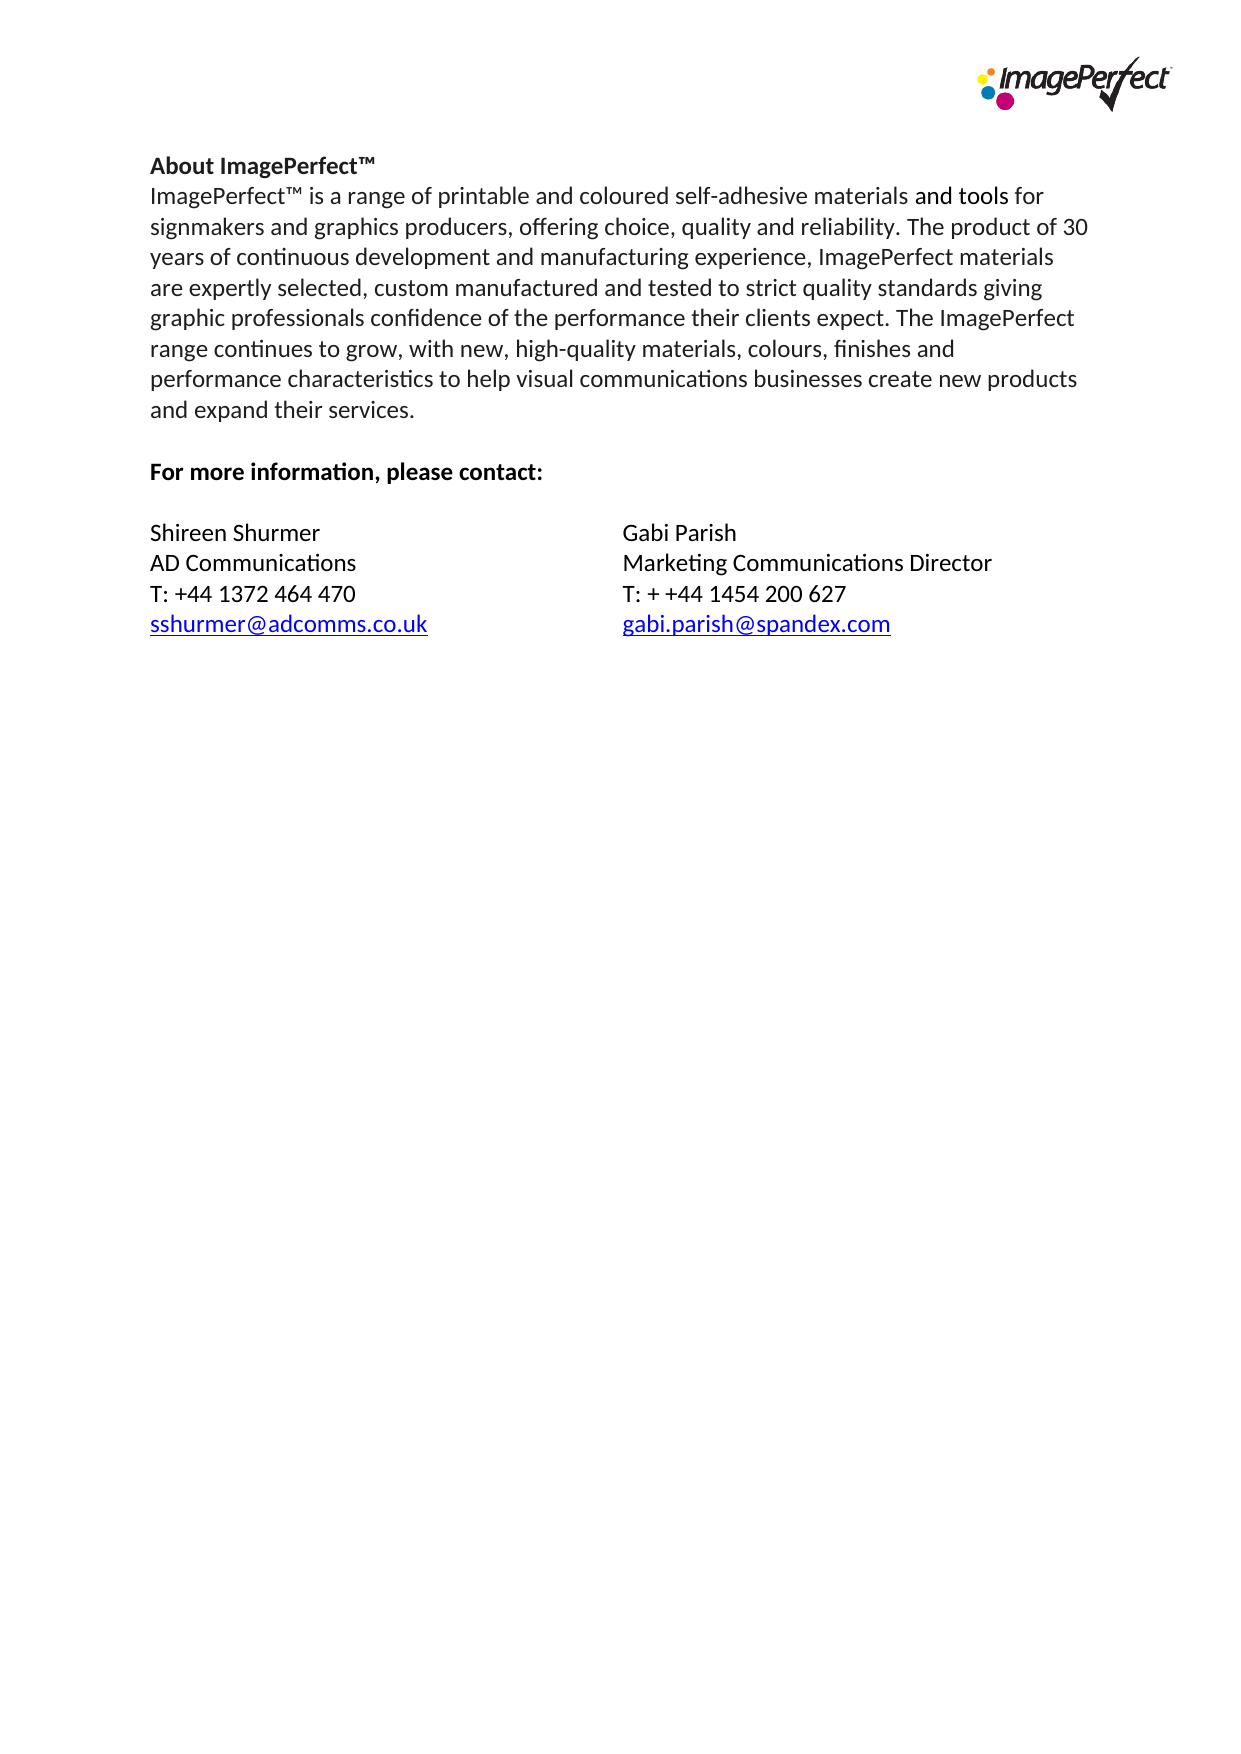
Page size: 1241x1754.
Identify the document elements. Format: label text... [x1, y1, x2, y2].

text T: +44 1372 464 470 T: + +44 1454 200 627 [150, 578, 1124, 608]
text Shireen Shurmer Gabi Parish [150, 517, 1124, 547]
text AD Communications Marketing Communications Director [150, 547, 1124, 578]
text About ImagePerfect™ [150, 150, 1090, 181]
picture [977, 20, 1173, 150]
text sshurmer@adcomms.co.uk gabi.parish@spandex.com [150, 608, 1124, 639]
text For more information, please contact: [150, 456, 1124, 486]
text ImagePerfect™ is a range of printable and coloured self-adhesive materials and tools for signmakers and graphics producers, offering choice, quality and reliability. The product of 30 years of continuous development and manufacturing experience, ImagePerfect materials are expertly selected, custom manufactured and tested to strict quality standards giving graphic professionals confidence of the performance their clients expect. The ImagePerfect range continues to grow, with new, high-quality materials, colours, finishes and performance characteristics to help visual communications businesses create new products and expand their services. [150, 181, 1090, 425]
